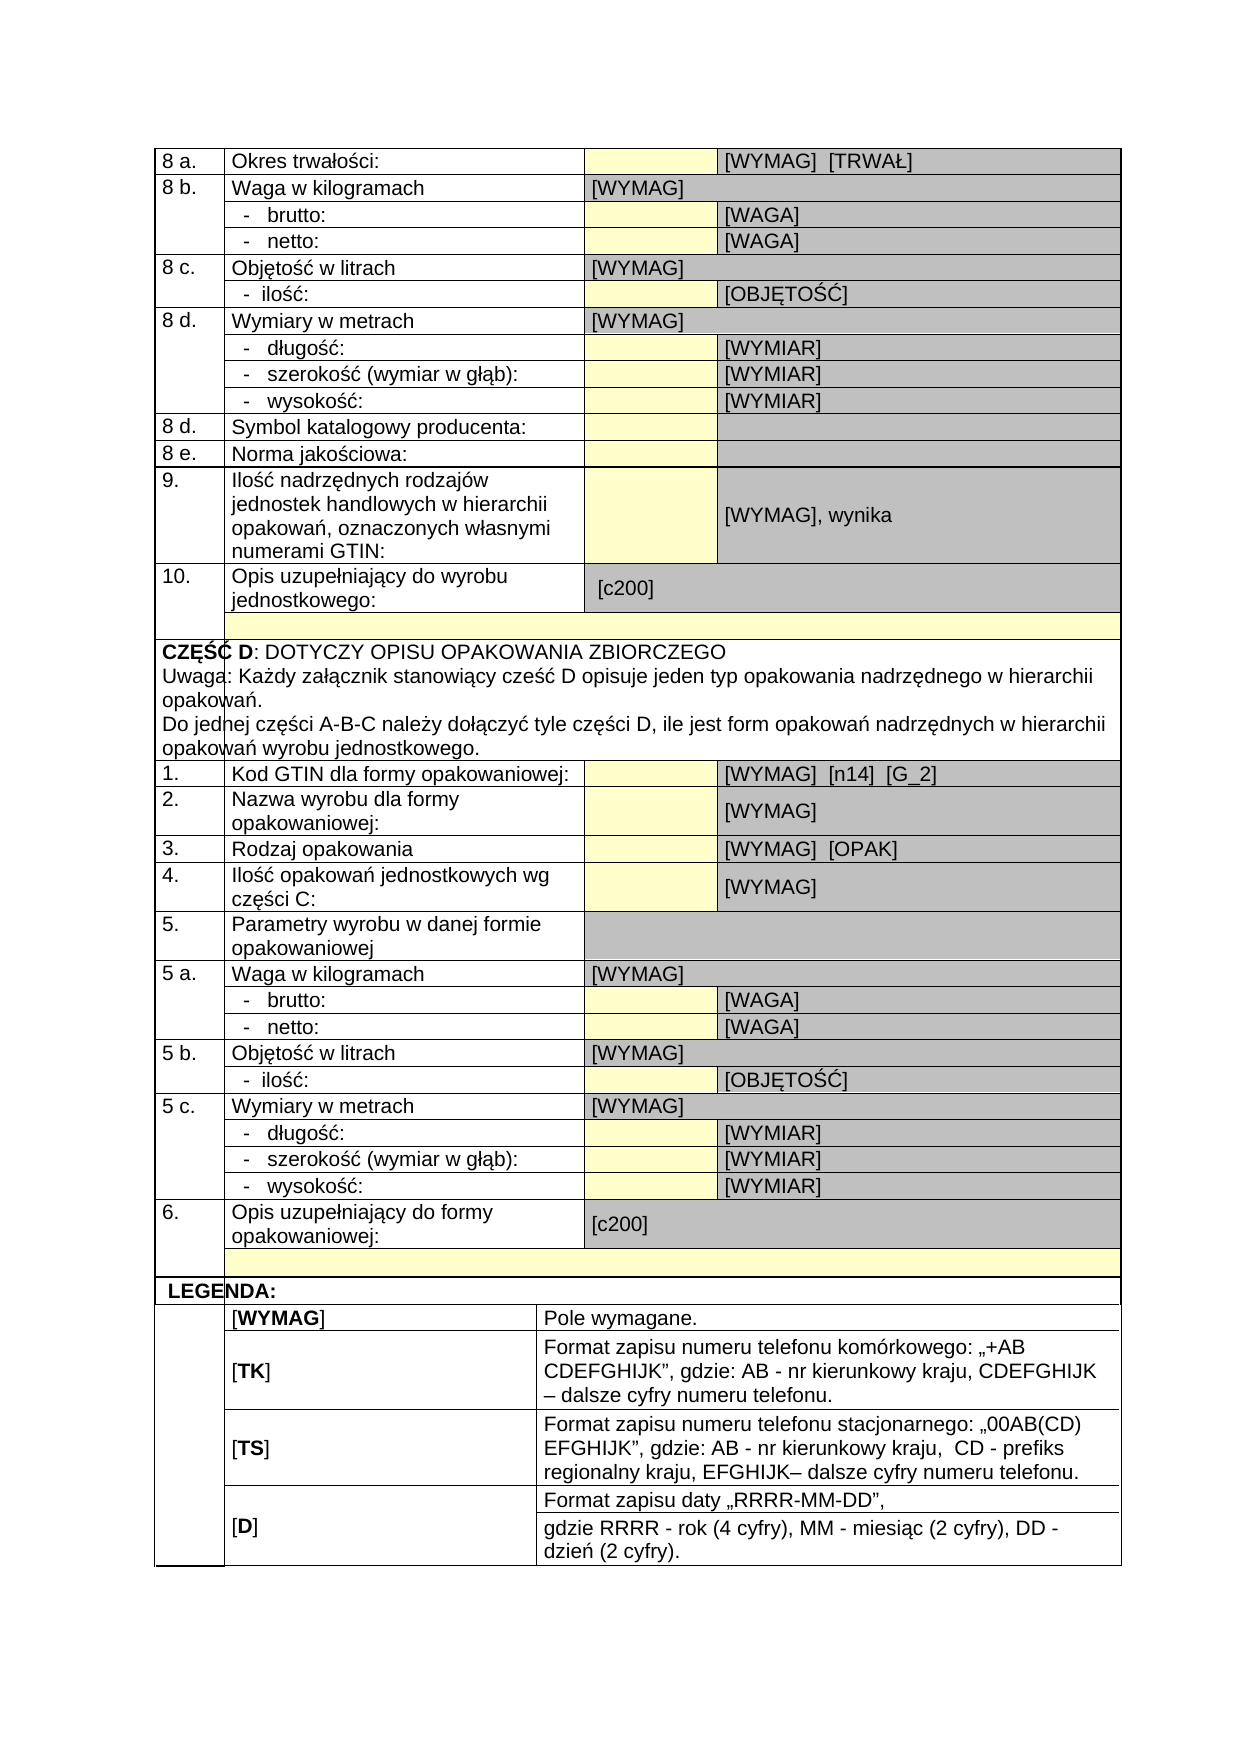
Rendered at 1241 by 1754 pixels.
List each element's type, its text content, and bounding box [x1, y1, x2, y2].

table_cell Opis uzupełniający do formy opakowaniowej: [225, 1200, 584, 1248]
table_cell [585, 912, 1120, 959]
table_cell [225, 613, 1120, 639]
table_cell - brutto: [225, 202, 584, 227]
table_cell 1. [156, 761, 224, 786]
table_cell [585, 1120, 717, 1146]
table_cell [WAGA] [718, 202, 1120, 227]
table_cell [WYMAG] [585, 1094, 1120, 1119]
table_cell 5. [156, 912, 224, 959]
table_cell [585, 1147, 717, 1172]
table_cell [585, 787, 717, 835]
table_cell [TK] [225, 1331, 536, 1408]
table_cell [585, 761, 717, 786]
table_cell [585, 335, 717, 360]
table_cell 8 a. [156, 149, 224, 174]
table_cell [WAGA] [718, 228, 1120, 254]
table_cell [718, 441, 1120, 466]
table_cell Waga w kilogramach [225, 175, 584, 201]
table_cell [c200] [585, 564, 1120, 612]
table_cell Format zapisu numeru telefonu stacjonarnego: „00AB(CD) EFGHIJK”, gdzie: AB - nr kierunkowy kraju, CD - prefiks regionalny kraju, EFGHIJK– dalsze cyfry numeru telefonu. [537, 1409, 1121, 1485]
table_cell - ilość: [225, 1067, 584, 1092]
table_cell Symbol katalogowy producenta: [225, 414, 584, 440]
table_cell [WYMIAR] [718, 335, 1120, 360]
table_cell [585, 1067, 717, 1092]
table_cell [585, 228, 717, 254]
table_cell 8 b. [156, 175, 224, 254]
table_cell Objętość w litrach [225, 1040, 584, 1066]
table_cell - netto: [225, 228, 584, 254]
table_cell LEGENDA: [225, 1278, 1120, 1304]
table_cell [WYMIAR] [718, 1120, 1120, 1146]
table_cell [585, 1173, 717, 1199]
table_cell - brutto: [225, 987, 584, 1013]
table_cell [TS] [225, 1410, 536, 1485]
table_cell [585, 281, 717, 307]
table_cell Kod GTIN dla formy opakowaniowej: [225, 761, 584, 786]
table_cell [D] [225, 1486, 536, 1565]
table_cell [WYMIAR] [718, 1173, 1120, 1199]
table_cell 10. [156, 564, 224, 639]
table_cell [WYMIAR] [718, 1147, 1120, 1172]
table_cell Waga w kilogramach [225, 961, 584, 986]
table_cell 9. [156, 468, 224, 563]
table_cell 5 a. [156, 961, 224, 1039]
table_cell [OBJĘTOŚĆ] [718, 281, 1120, 307]
table_cell [WYMAG] [585, 961, 1120, 986]
table_cell 5 b. [156, 1040, 224, 1092]
table_cell Wymiary w metrach [225, 308, 584, 333]
table_cell [225, 1249, 1120, 1276]
table_cell [WYMAG] [n14] [G_2] [718, 761, 1120, 786]
table_cell 6. [156, 1200, 224, 1276]
table_cell [WYMAG] [585, 255, 1120, 280]
table_cell [585, 441, 717, 466]
table_cell [WYMAG], wynika [718, 468, 1120, 563]
table_cell [WAGA] [718, 987, 1120, 1013]
table_cell Opis uzupełniający do wyrobu jednostkowego: [225, 564, 584, 612]
table_cell [WAGA] [718, 1014, 1120, 1039]
table_cell Norma jakościowa: [225, 441, 584, 466]
table_cell Wymiary w metrach [225, 1094, 584, 1119]
table_cell [585, 987, 717, 1013]
table_cell [585, 468, 717, 563]
table_cell [585, 388, 717, 413]
table_cell Ilość opakowań jednostkowych wg części C: [225, 863, 584, 911]
table_cell 5 c. [156, 1094, 224, 1199]
table_cell 8 d. [156, 308, 224, 413]
table_cell Format zapisu daty „RRRR-MM-DD”, [537, 1485, 1121, 1512]
table_cell Rodzaj opakowania [225, 836, 584, 862]
table_cell - wysokość: [225, 1173, 584, 1199]
table_cell Ilość nadrzędnych rodzajów jednostek handlowych w hierarchii opakowań, oznaczonych własnymi numerami GTIN: [225, 468, 584, 563]
table_cell [718, 414, 1120, 440]
table_cell - długość: [225, 335, 584, 360]
table_cell Parametry wyrobu w danej formie opakowaniowej [225, 912, 584, 959]
table_cell 8 c. [156, 255, 224, 307]
table_cell [585, 863, 717, 911]
table_cell gdzie RRRR - rok (4 cyfry), MM - miesiąc (2 cyfry), DD - dzień (2 cyfry). [537, 1512, 1121, 1565]
table_cell [585, 414, 717, 440]
table_cell - szerokość (wymiar w głąb): [225, 361, 584, 387]
table_cell CZĘŚĆ D: DOTYCZY OPISU OPAKOWANIA ZBIORCZEGO Uwaga: Każdy załącznik stanowiący cześć D opisuje jeden typ opakowania nadrzędnego w hierarchii opakowań. Do jednej części A-B-C należy dołączyć tyle części D, ile jest form opakowań nadrzędnych w hierarchii opakowań wyrobu jednostkowego. [225, 640, 1120, 759]
table_cell [585, 149, 717, 174]
table_cell 4. [156, 863, 224, 911]
table_cell Nazwa wyrobu dla formy opakowaniowej: [225, 787, 584, 835]
table_cell [155, 1305, 224, 1565]
table_cell - wysokość: [225, 388, 584, 413]
table_cell [WYMAG] [TRWAŁ] [718, 149, 1120, 174]
table_cell - ilość: [225, 281, 584, 307]
table_cell [WYMAG] [718, 863, 1120, 911]
table_cell [c200] [585, 1200, 1120, 1248]
table_cell [585, 361, 717, 387]
table_cell LEGENDA: [156, 1278, 224, 1304]
table_cell [585, 1014, 717, 1039]
table_cell [WYMAG] [OPAK] [718, 836, 1120, 862]
table_cell [WYMAG] [585, 1040, 1120, 1066]
table_cell [WYMIAR] [718, 388, 1120, 413]
table_cell - szerokość (wymiar w głąb): [225, 1147, 584, 1172]
table_cell - netto: [225, 1014, 584, 1039]
table_cell [WYMAG] [585, 308, 1120, 333]
table_cell [WYMIAR] [718, 361, 1120, 387]
table_cell Okres trwałości: [225, 149, 584, 174]
table_cell [585, 836, 717, 862]
table_cell Format zapisu numeru telefonu komórkowego: „+AB CDEFGHIJK”, gdzie: AB - nr kierunkowy kraju, CDEFGHIJK – dalsze cyfry numeru telefonu. [537, 1330, 1121, 1408]
table_cell [OBJĘTOŚĆ] [718, 1067, 1120, 1092]
table_cell 2. [156, 787, 224, 835]
table_cell [585, 202, 717, 227]
table_cell Pole wymagane. [537, 1304, 1121, 1330]
table_cell - długość: [225, 1120, 584, 1146]
table_cell 8 e. [156, 441, 224, 466]
table_cell [WYMAG] [225, 1305, 536, 1330]
table_cell Objętość w litrach [225, 255, 584, 280]
table_cell [WYMAG] [585, 175, 1120, 201]
table_cell 8 d. [156, 414, 224, 440]
table_cell 3. [156, 836, 224, 862]
table_cell [WYMAG] [718, 787, 1120, 835]
